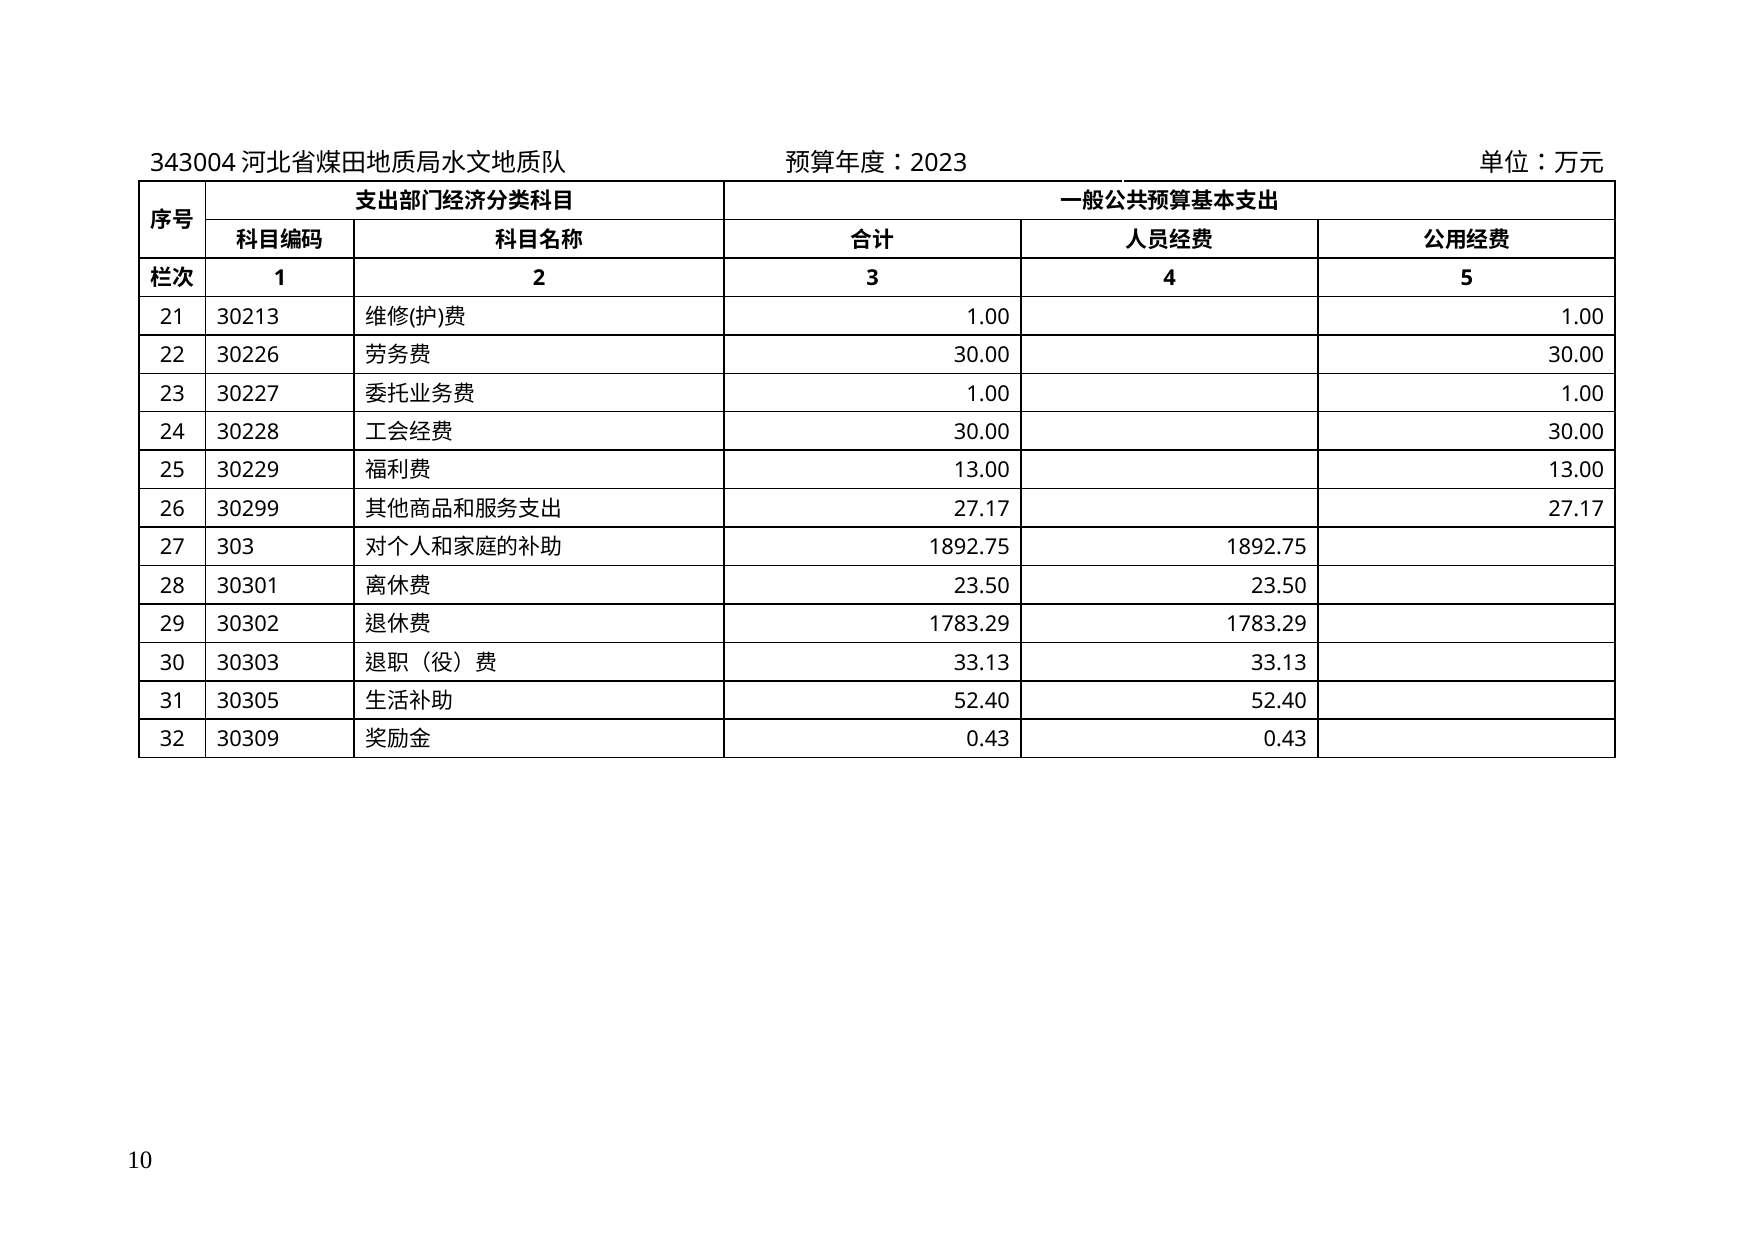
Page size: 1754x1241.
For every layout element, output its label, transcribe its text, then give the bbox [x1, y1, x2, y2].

table_cell [1319, 643, 1614, 680]
table_cell [1022, 374, 1317, 411]
table_cell 30309 [206, 720, 353, 757]
table_cell 离休费 [355, 566, 723, 603]
table_cell 1892.75 [725, 528, 1020, 564]
table_cell 23.50 [1022, 566, 1317, 603]
table_cell 30228 [206, 412, 353, 449]
table_cell 1.00 [1319, 297, 1614, 334]
table_header 单位：万元 [1124, 143, 1614, 180]
table_cell 科目编码 [206, 220, 353, 257]
table_cell 人员经费 [1022, 220, 1317, 257]
table_cell 13.00 [725, 451, 1020, 488]
table_cell 2 [355, 259, 723, 296]
table_cell 福利费 [355, 451, 723, 488]
table_cell 28 [140, 566, 205, 603]
table_cell 30226 [206, 336, 353, 372]
table_cell 退职（役）费 [355, 643, 723, 680]
table_cell [1319, 682, 1614, 718]
table_cell 33.13 [1022, 643, 1317, 680]
table_cell 科目名称 [355, 220, 723, 257]
table_cell 52.40 [1022, 682, 1317, 718]
table_cell 1.00 [725, 374, 1020, 411]
table_cell [1022, 451, 1317, 488]
table_cell 30.00 [1319, 336, 1614, 372]
table_cell 劳务费 [355, 336, 723, 372]
table_cell 13.00 [1319, 451, 1614, 488]
table_cell 公用经费 [1319, 220, 1614, 257]
table_cell 1 [206, 259, 353, 296]
table_cell 维修(护)费 [355, 297, 723, 334]
table_cell 工会经费 [355, 412, 723, 449]
table_cell [1319, 605, 1614, 641]
table_cell [1319, 720, 1614, 757]
table_cell 33.13 [725, 643, 1020, 680]
table_cell 27.17 [725, 489, 1020, 526]
table_cell 其他商品和服务支出 [355, 489, 723, 526]
table_cell 奖励金 [355, 720, 723, 757]
table_cell 栏次 [140, 259, 205, 296]
table_cell 23.50 [725, 566, 1020, 603]
table_cell 24 [140, 412, 205, 449]
table_cell [1022, 489, 1317, 526]
table_cell [1022, 336, 1317, 372]
table_cell 52.40 [725, 682, 1020, 718]
table_cell 对个人和家庭的补助 [355, 528, 723, 564]
table_cell 0.43 [1022, 720, 1317, 757]
table_cell 27 [140, 528, 205, 564]
table_cell 23 [140, 374, 205, 411]
table_cell 退休费 [355, 605, 723, 641]
table_cell 30305 [206, 682, 353, 718]
table_cell 生活补助 [355, 682, 723, 718]
table_cell 31 [140, 682, 205, 718]
table_cell 30301 [206, 566, 353, 603]
table_cell 1.00 [725, 297, 1020, 334]
table_header 预算年度：2023 [725, 143, 1122, 180]
table_cell 30299 [206, 489, 353, 526]
table_cell 1783.29 [725, 605, 1020, 641]
table_cell 0.43 [725, 720, 1020, 757]
table_cell 30229 [206, 451, 353, 488]
table_cell 30 [140, 643, 205, 680]
table_cell 21 [140, 297, 205, 334]
table_cell 30.00 [725, 336, 1020, 372]
table_cell 5 [1319, 259, 1614, 296]
table_cell 一般公共预算基本支出 [725, 182, 1614, 219]
table_cell 25 [140, 451, 205, 488]
table_cell [1319, 566, 1614, 603]
table_cell 1892.75 [1022, 528, 1317, 564]
table_cell 1.00 [1319, 374, 1614, 411]
table_cell [1022, 412, 1317, 449]
table_cell 303 [206, 528, 353, 564]
table_cell 4 [1022, 259, 1317, 296]
table_cell [1319, 528, 1614, 564]
table_cell 22 [140, 336, 205, 372]
table_cell 26 [140, 489, 205, 526]
table_cell 委托业务费 [355, 374, 723, 411]
table_cell [1022, 297, 1317, 334]
table_cell 29 [140, 605, 205, 641]
table_cell 合计 [725, 220, 1020, 257]
table_cell 1783.29 [1022, 605, 1317, 641]
table_cell 序号 [140, 182, 205, 257]
table_cell 3 [725, 259, 1020, 296]
table_cell 32 [140, 720, 205, 757]
table_cell 30.00 [1319, 412, 1614, 449]
table_cell 30227 [206, 374, 353, 411]
table_cell 30302 [206, 605, 353, 641]
table_cell 30.00 [725, 412, 1020, 449]
table_cell 30213 [206, 297, 353, 334]
table_cell 27.17 [1319, 489, 1614, 526]
table_header 343004河北省煤田地质局水文地质队 [140, 143, 723, 180]
table_cell 30303 [206, 643, 353, 680]
table_cell 支出部门经济分类科目 [206, 182, 723, 219]
